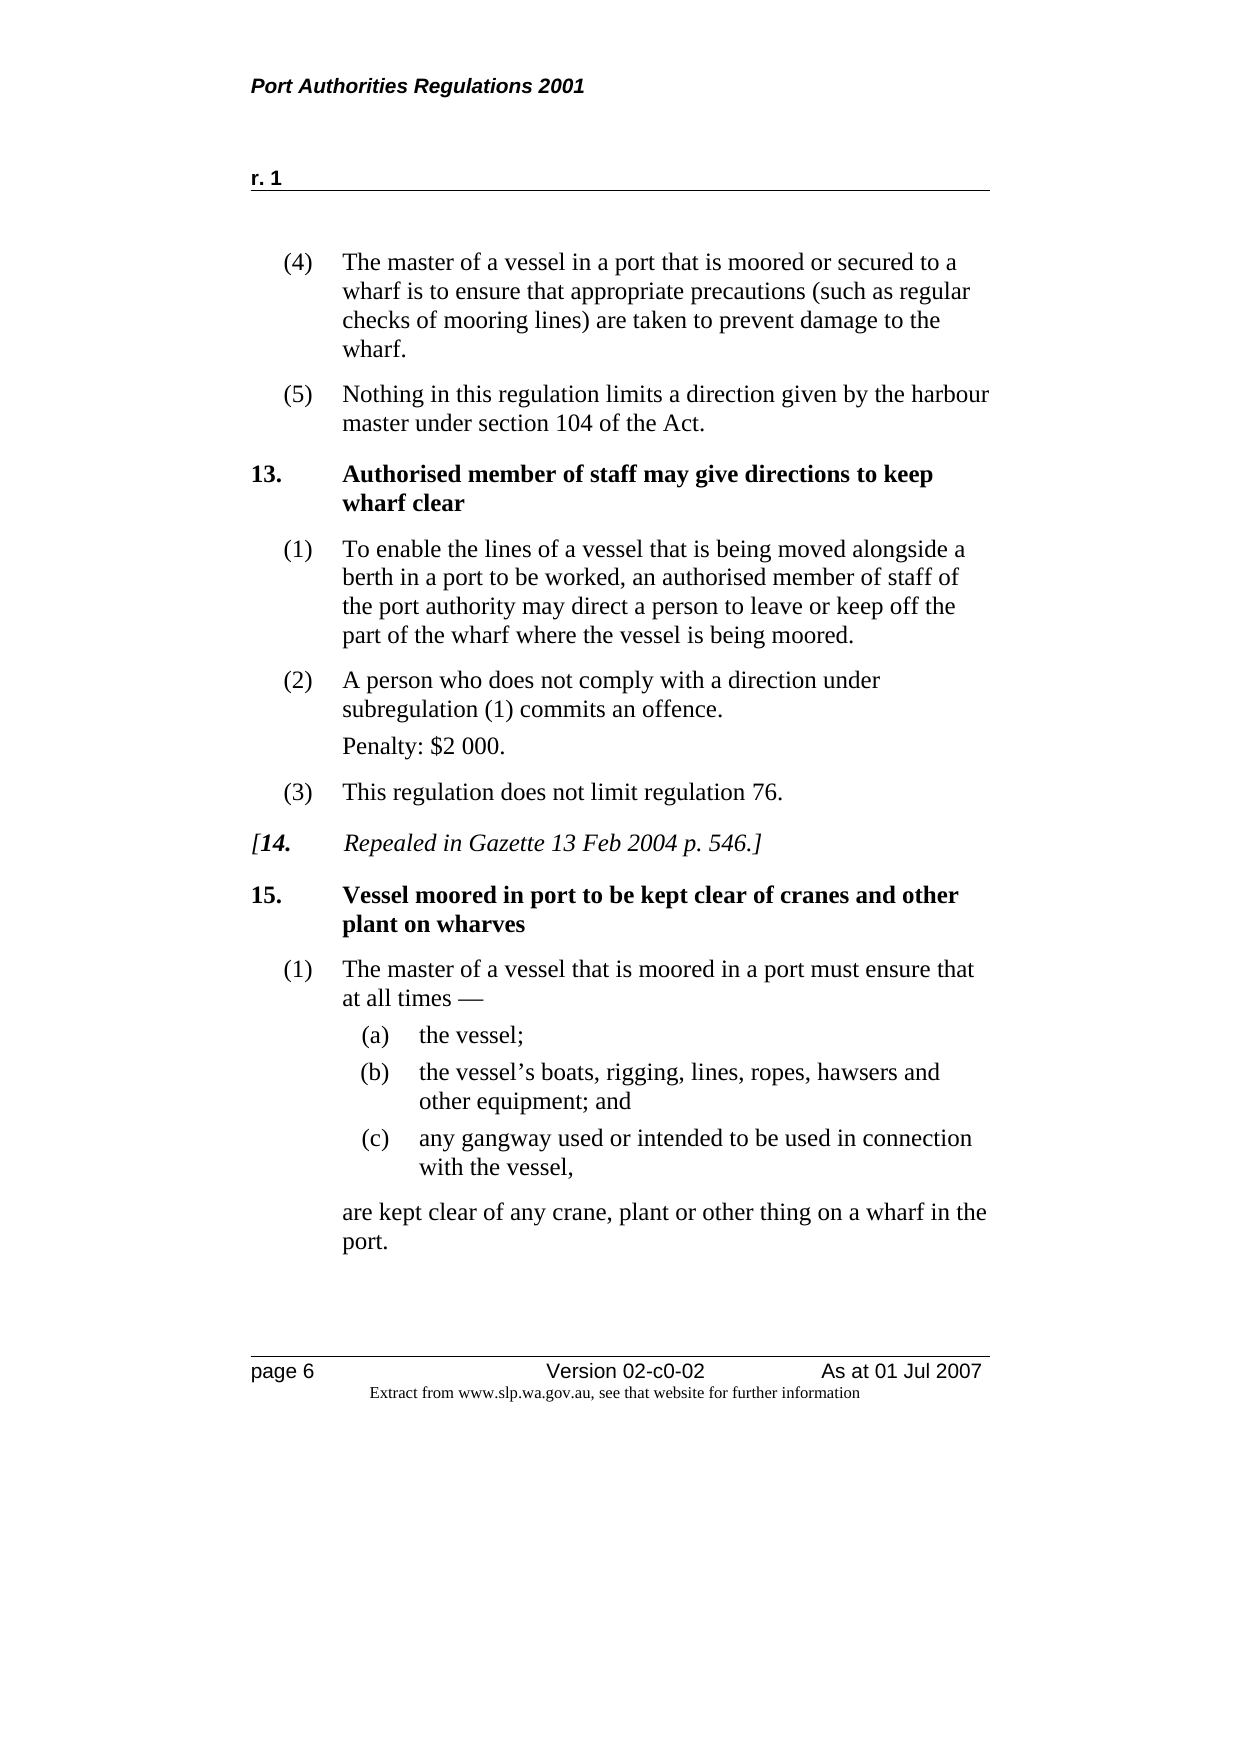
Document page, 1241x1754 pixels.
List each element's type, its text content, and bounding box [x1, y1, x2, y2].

text are kept clear of any crane, plant or other thing on a wharf in the port. [251, 1197, 990, 1254]
text (2) A person who does not comply with a direction under subregulation (1) commits an offence. [251, 665, 990, 723]
text (b) the vessel’s boats, rigging, lines, ropes, hawsers and other equipment; and [251, 1057, 990, 1114]
text (1) The master of a vessel that is moored in a port must ensure that at all times — [251, 954, 990, 1012]
text (c) any gangway used or intended to be used in connection with the vessel, [251, 1123, 990, 1180]
text (a) the vessel; [251, 1020, 990, 1049]
text (1) To enable the lines of a vessel that is being moved alongside a berth in a port to be worked, an authorised member of staff of the port authority may direct a person to leave or keep off the part of the wharf where the vessel is being moored. [251, 534, 990, 649]
subtitle 15. Vessel moored in port to be kept clear of cranes and other plant on wharves [251, 880, 990, 937]
text (4) The master of a vessel in a port that is moored or secured to a wharf is to ensure that appropriate precautions (such as regular checks of mooring lines) are taken to prevent damage to the wharf. [251, 247, 990, 362]
text Penalty: $2 000. [251, 731, 990, 760]
text [14. Repealed in Gazette 13 Feb 2004 p. 546.] [251, 828, 990, 857]
text (5) Nothing in this regulation limits a direction given by the harbour master under section 104 of the Act. [251, 379, 990, 437]
subtitle 13. Authorised member of staff may give directions to keep wharf clear [251, 459, 990, 517]
text (3) This regulation does not limit regulation 76. [251, 777, 990, 805]
